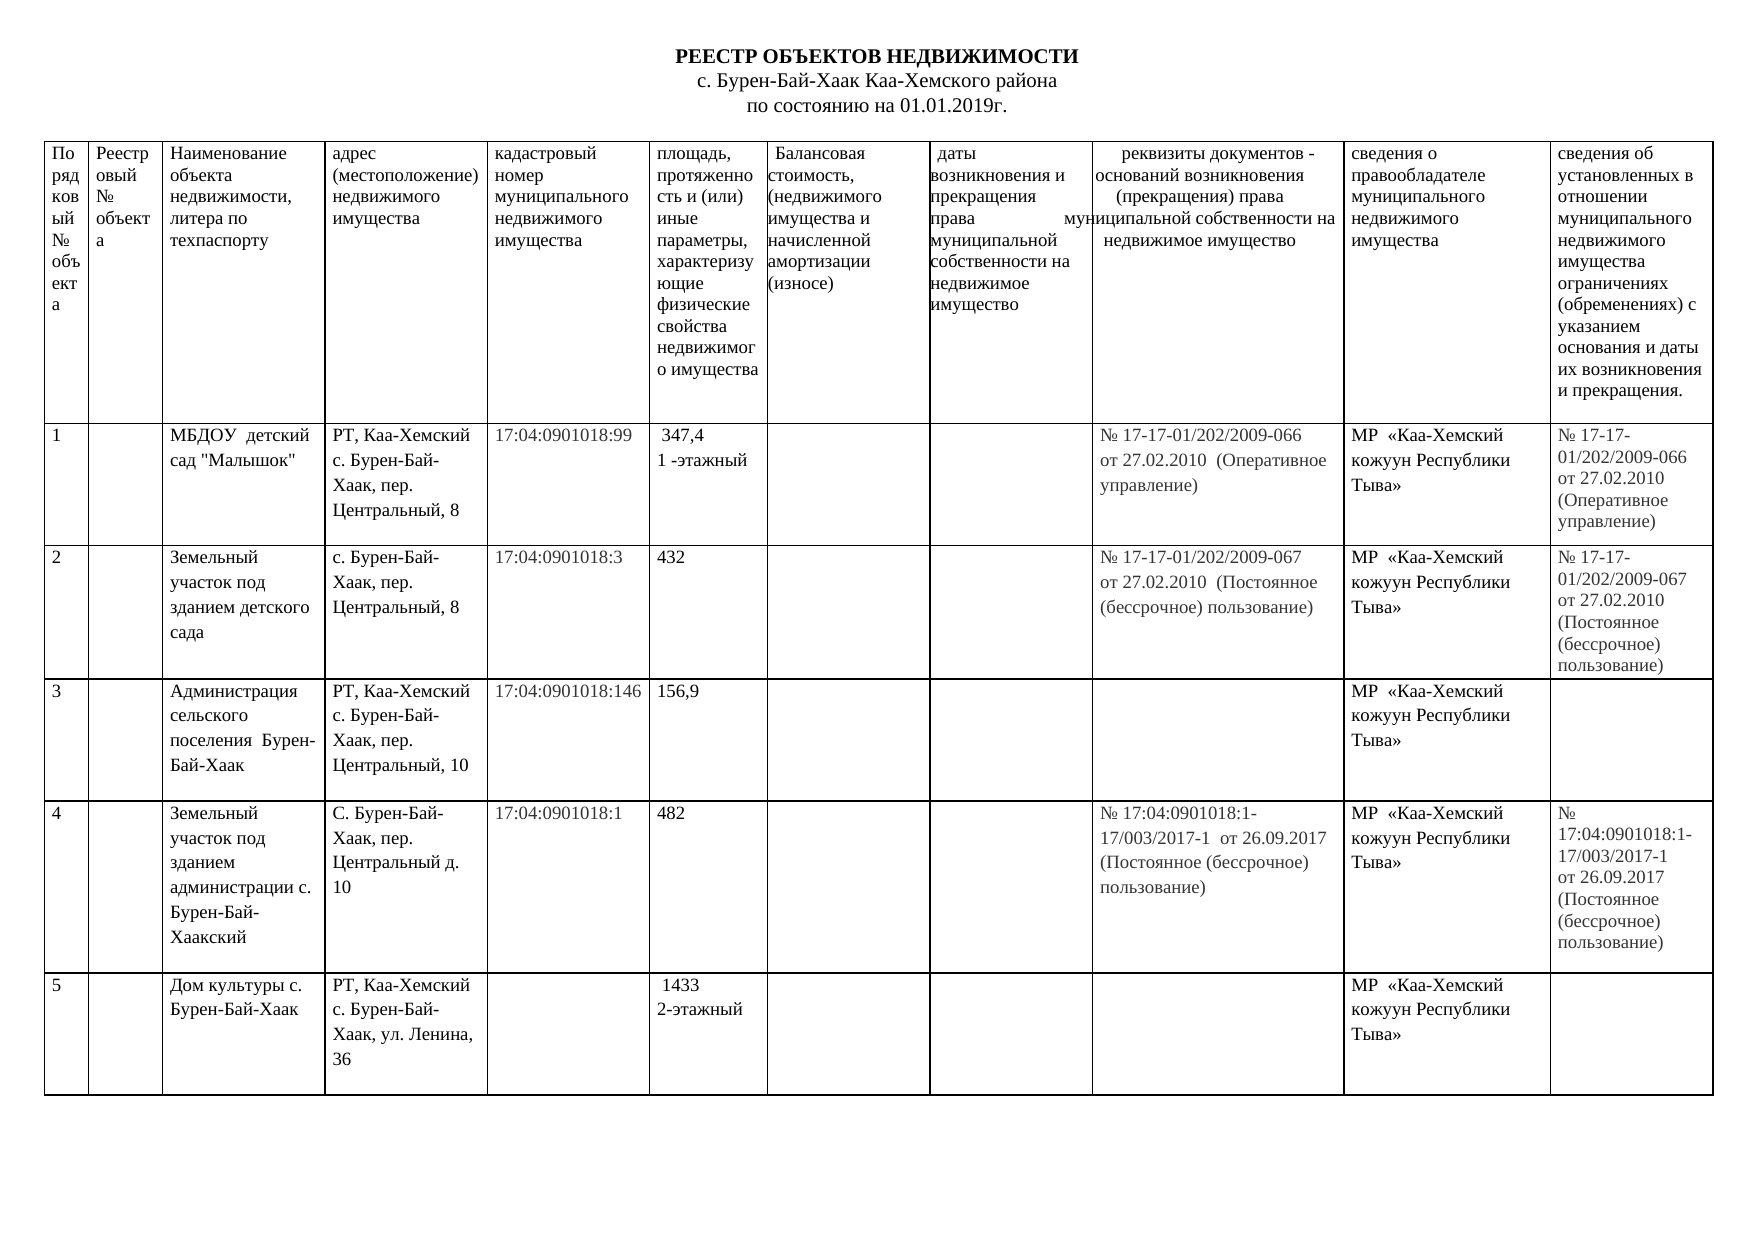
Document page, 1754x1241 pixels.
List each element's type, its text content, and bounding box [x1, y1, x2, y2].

table_cell [931, 680, 1092, 800]
table_cell МР «Каа-Хемский кожуун Республики Тыва» [1345, 424, 1550, 545]
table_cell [1345, 974, 1550, 1094]
text с. Бурен-Бай-Хаак Каа-Хемского района [118, 68, 1636, 92]
table_cell [768, 546, 929, 678]
table_cell 482 [650, 802, 767, 972]
table_header адрес (местоположение) недвижимого имущества [326, 142, 487, 422]
table_cell 17:04:0901018:1 [488, 802, 649, 972]
table_cell № 17:04:0901018:1-17/003/2017-1 от 26.09.2017 (Постоянное (бессрочное) пользование) [1551, 802, 1712, 972]
table_cell [768, 802, 929, 972]
table_header реквизиты документов - оснований возникновения (прекращения) права муниципальной собственности на недвижимое имущество [1093, 142, 1343, 422]
table_cell 2 [45, 546, 88, 678]
table_cell [488, 974, 649, 1094]
table_header кадастровый номер муниципального недвижимого имущества [488, 142, 649, 422]
table_cell [768, 974, 929, 1094]
table_cell [89, 424, 162, 545]
table_header даты возникновения и прекращения права муниципальной собственности на недвижимое имущество [931, 142, 1092, 422]
table_cell 3 [45, 680, 88, 800]
table_cell РТ, Каа-Хемский с. Бурен-Бай-Хаак, пер. Центральный, 10 [326, 680, 487, 800]
table_cell 1433 2-этажный [650, 974, 767, 1094]
table_cell 17:04:0901018:3 [488, 546, 649, 678]
table_cell 156,9 [650, 680, 767, 800]
table_cell 347,4 1 -этажный [650, 424, 767, 545]
text по состоянию на 01.01.2019г. [118, 92, 1636, 117]
table_header Реестровый № объекта [89, 142, 162, 422]
table_cell 432 [650, 546, 767, 678]
table_cell МБДОУ детский сад "Малышок" [163, 424, 324, 545]
table_cell [89, 974, 162, 1094]
table_cell [931, 424, 1092, 545]
table_cell Дом культуры с. Бурен-Бай-Хаак [163, 974, 324, 1094]
table_cell [89, 546, 162, 678]
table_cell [326, 974, 487, 1094]
table_header площадь, протяженность и (или) иные параметры, характеризующие физические свойства недвижимого имущества [650, 142, 767, 422]
table_cell С. Бурен-Бай-Хаак, пер. Центральный д. 10 [326, 802, 487, 972]
table_cell № 17-17-01/202/2009-066 от 27.02.2010 (Оперативное управление) [1551, 424, 1712, 545]
table_cell № 17-17-01/202/2009-067 от 27.02.2010 (Постоянное (бессрочное) пользование) [1093, 546, 1343, 678]
table_cell № 17-17-01/202/2009-066 от 27.02.2010 (Оперативное управление) [1093, 424, 1343, 545]
table_cell [1551, 680, 1712, 800]
table_cell с. Бурен-Бай-Хаак, пер. Центральный, 8 [326, 546, 487, 678]
table_cell [1093, 974, 1343, 1094]
table_cell [89, 680, 162, 800]
table_header Балансовая стоимость, (недвижимого имущества и начисленной амортизации (износе) [768, 142, 929, 422]
table_cell [931, 802, 1092, 972]
table_cell 17:04:0901018:99 [488, 424, 649, 545]
table_cell № 17-17-01/202/2009-067 от 27.02.2010 (Постоянное (бессрочное) пользование) [1551, 546, 1712, 678]
table_header Наименование объекта недвижимости, литера по техпаспорту [163, 142, 324, 422]
table_cell МР «Каа-Хемский кожуун Республики Тыва» [1345, 546, 1550, 678]
table_cell 17:04:0901018:146 [488, 680, 649, 800]
table_cell [768, 680, 929, 800]
table_cell Земельный участок под зданием детского сада [163, 546, 324, 678]
table_cell [768, 424, 929, 545]
table_cell [931, 974, 1092, 1094]
table_header Порядковый № объекта [45, 142, 88, 422]
table_cell МР «Каа-Хемский кожуун Республики Тыва» [1345, 802, 1550, 972]
table_cell МР «Каа-Хемский кожуун Республики Тыва» [1345, 680, 1550, 800]
table_cell Администрация сельского поселения Бурен-Бай-Хаак [163, 680, 324, 800]
table_header сведения о правообладателе муниципального недвижимого имущества [1345, 142, 1550, 422]
table_cell [1093, 680, 1343, 800]
table_cell № 17:04:0901018:1-17/003/2017-1 от 26.09.2017 (Постоянное (бессрочное) пользование) [1093, 802, 1343, 972]
table_cell [931, 546, 1092, 678]
table_header сведения об установленных в отношении муниципального недвижимого имущества ограничениях (обременениях) с указанием основания и даты их возникновения и прекращения. [1551, 142, 1712, 422]
table_cell [1551, 974, 1712, 1094]
text РЕЕСТР ОБЪЕКТОВ НЕДВИЖИМОСТИ [118, 44, 1636, 68]
table_cell 5 [45, 974, 88, 1094]
table_cell [89, 802, 162, 972]
table_cell 1 [45, 424, 88, 545]
table_cell 4 [45, 802, 88, 972]
table_cell РТ, Каа-Хемский с. Бурен-Бай-Хаак, пер. Центральный, 8 [326, 424, 487, 545]
table_cell Земельный участок под зданием администрации с. Бурен-Бай-Хаакский [163, 802, 324, 972]
